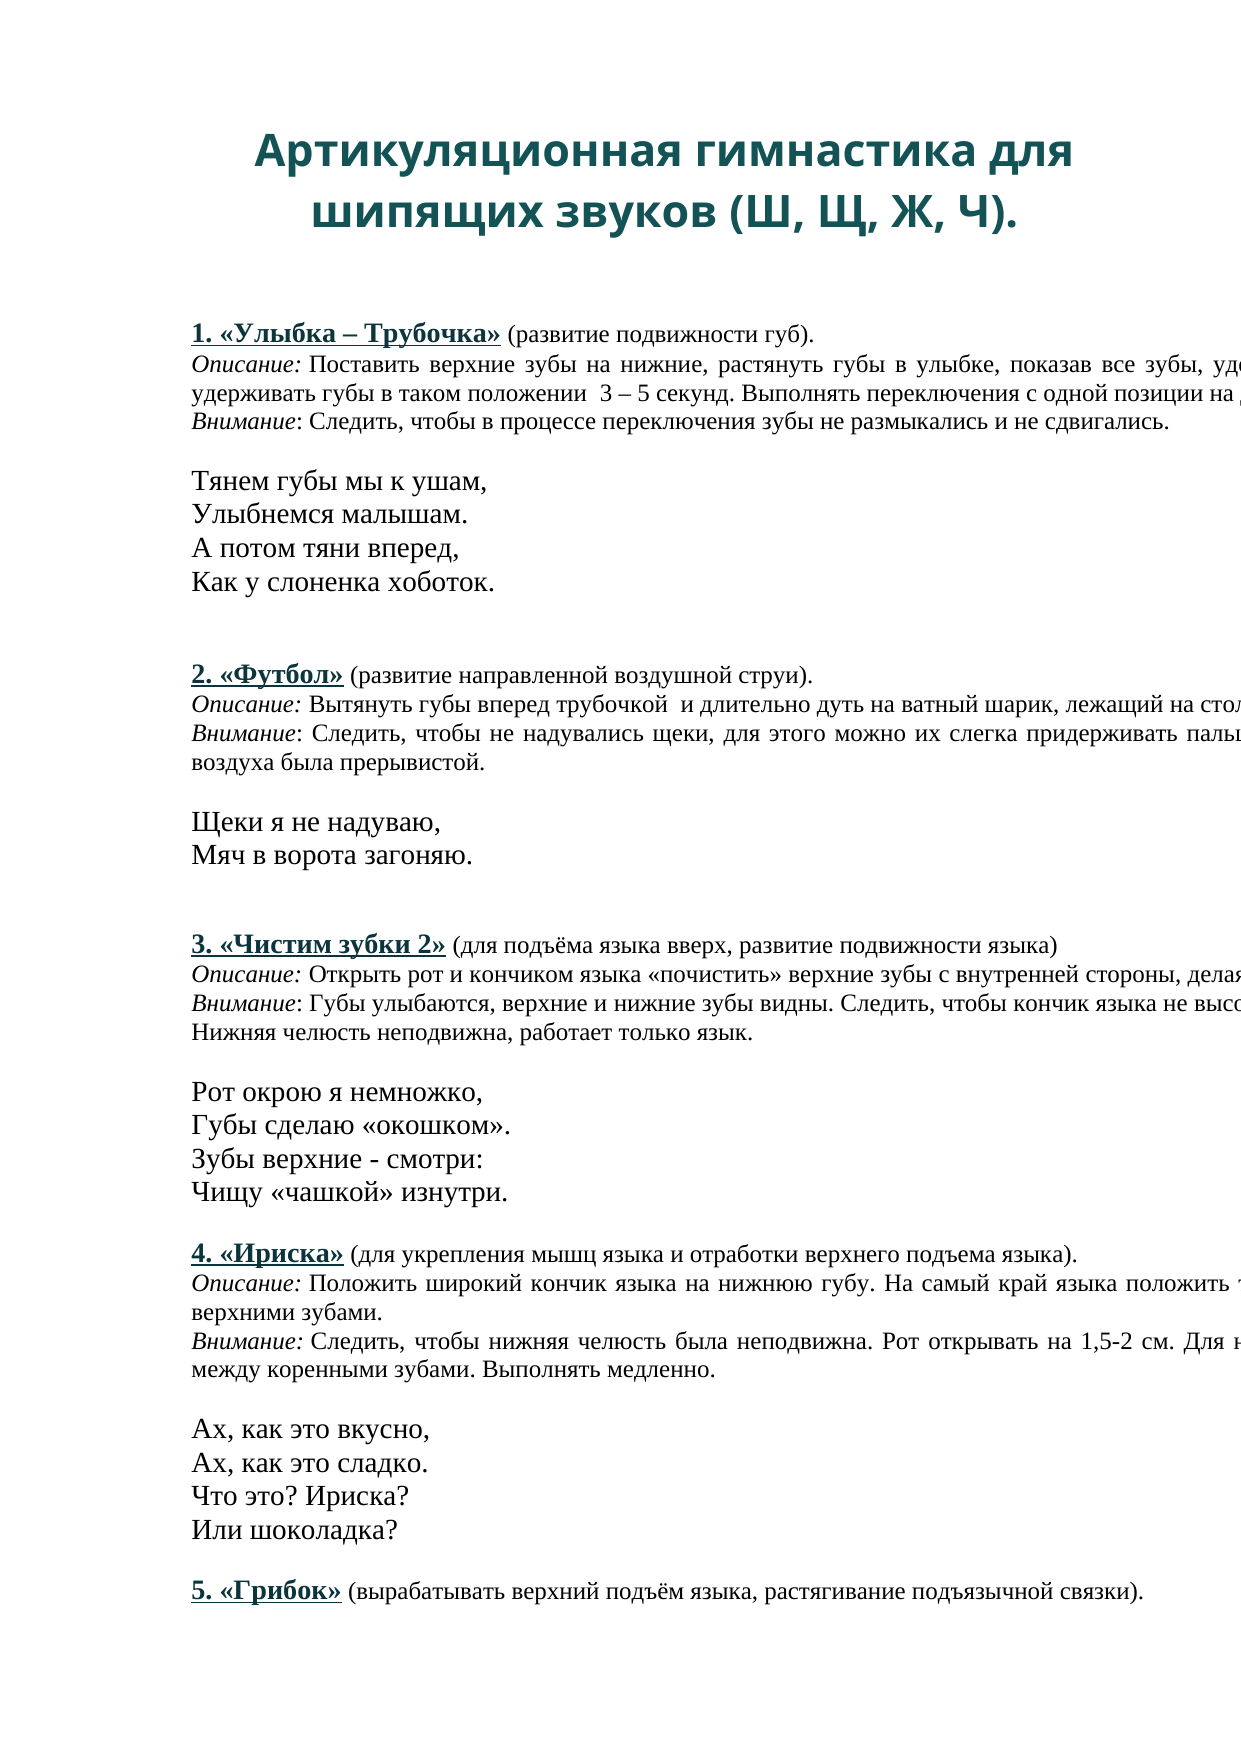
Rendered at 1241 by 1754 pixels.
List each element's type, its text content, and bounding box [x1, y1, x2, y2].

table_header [176, 240, 1240, 1621]
text Артикуляционная гимнастика для шипящих звуков (Ш, Щ, Ж, Ч). [177, 118, 1152, 240]
